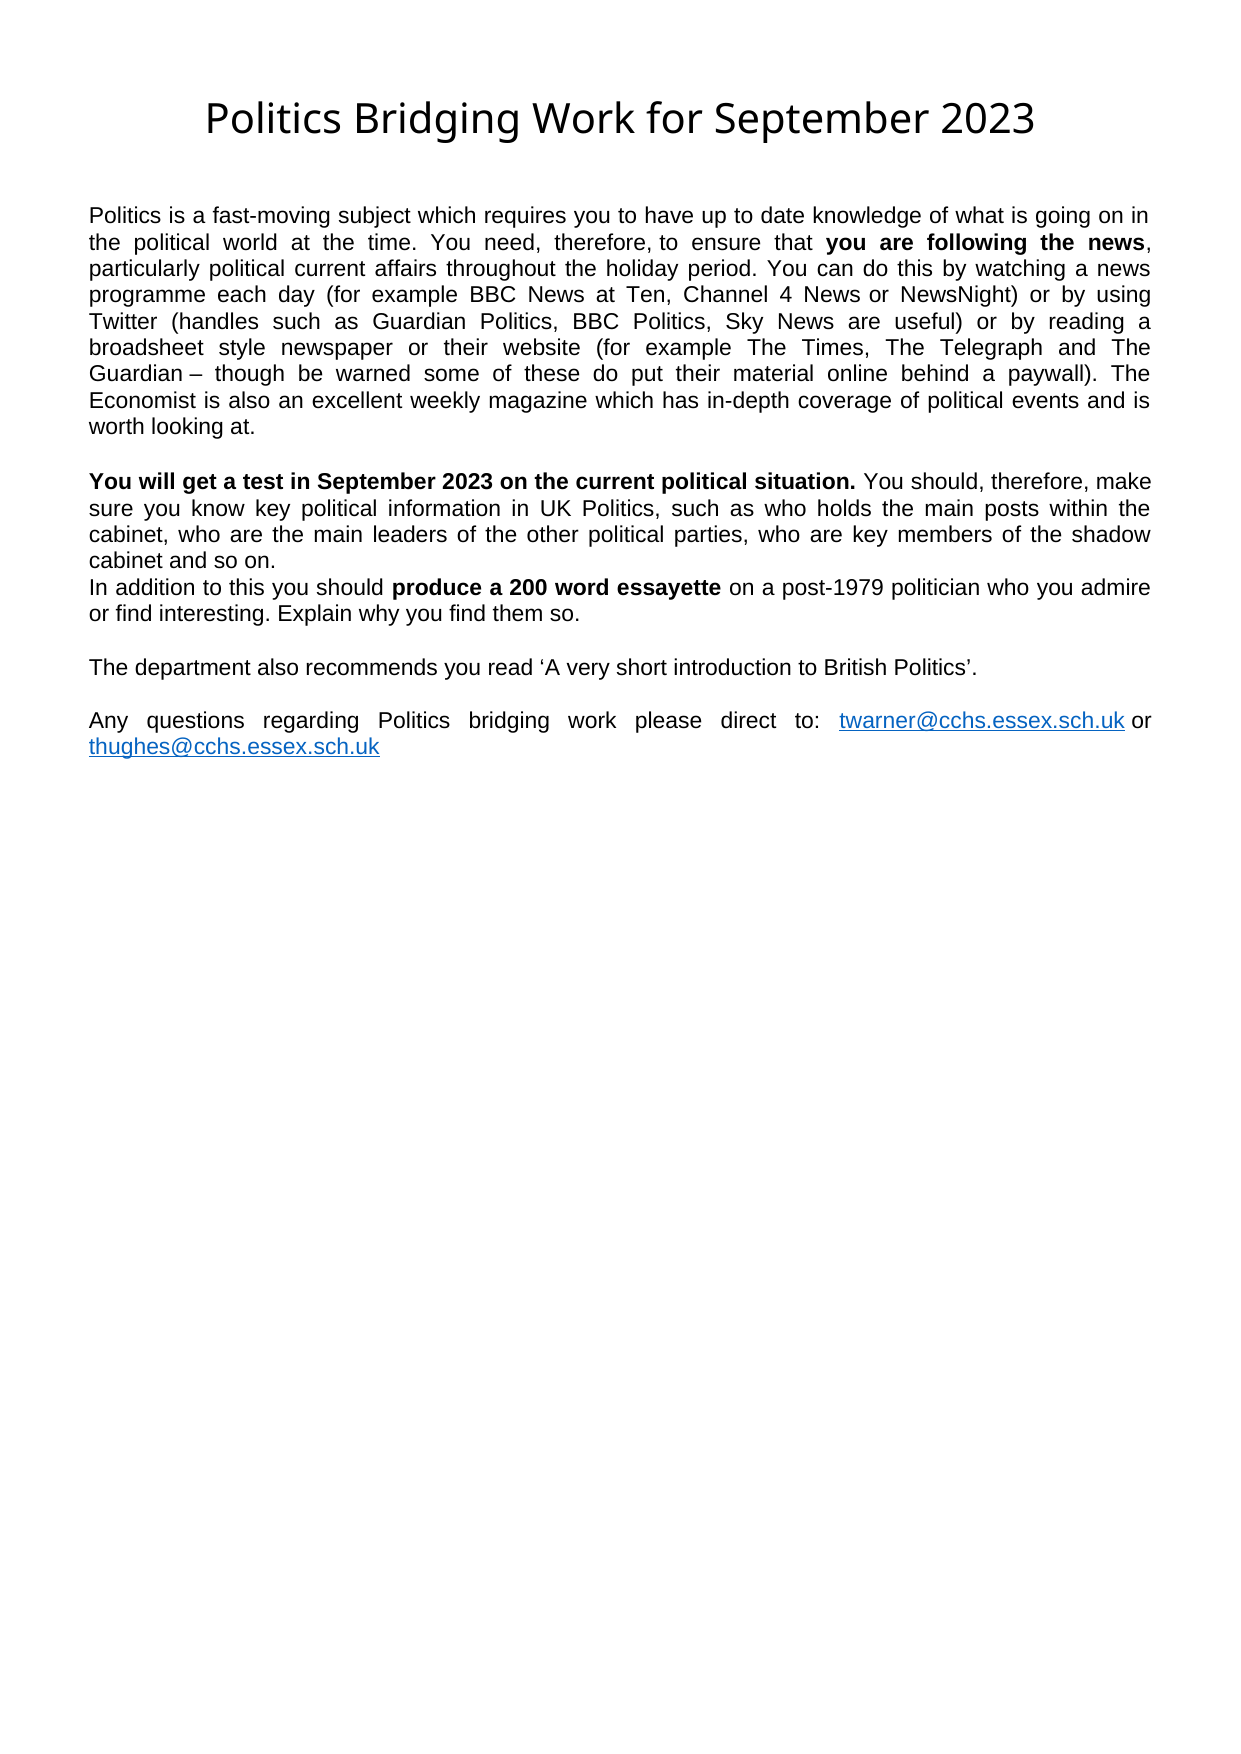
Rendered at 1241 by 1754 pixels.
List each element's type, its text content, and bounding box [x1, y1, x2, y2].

text You will get a test in September 2023 on the current political situation. You should, therefore, make sure you know key political information in UK Politics, such as who holds the main posts within the cabinet, who are the main leaders of the other political parties, who are key members of the shadow cabinet and so on. [89, 468, 1152, 573]
text Politics Bridging Work for September 2023 [89, 89, 1152, 145]
text The department also recommends you read ‘A very short introduction to British Politics’. [89, 654, 1152, 681]
text Politics is a fast-moving subject which requires you to have up to date knowledge of what is going on in the political world at the time. You need, therefore, to ensure that you are following the news, particularly political current affairs throughout the holiday period. You can do this by watching a news programme each day (for example BBC News at Ten, Channel 4 News or NewsNight) or by using Twitter (handles such as Guardian Politics, BBC Politics, Sky News are useful) or by reading a broadsheet style newspaper or their website (for example The Times, The Telegraph and The Guardian – though be warned some of these do put their material online behind a paywall). The Economist is also an excellent weekly magazine which has in-depth coverage of political events and is worth looking at. [89, 202, 1152, 439]
text Any questions regarding Politics bridging work please direct to: twarner@cchs.essex.sch.uk or thughes@cchs.essex.sch.uk [89, 707, 1152, 760]
text In addition to this you should produce a 200 word essayette on a post-1979 politician who you admire or find interesting. Explain why you find them so. [89, 573, 1152, 626]
